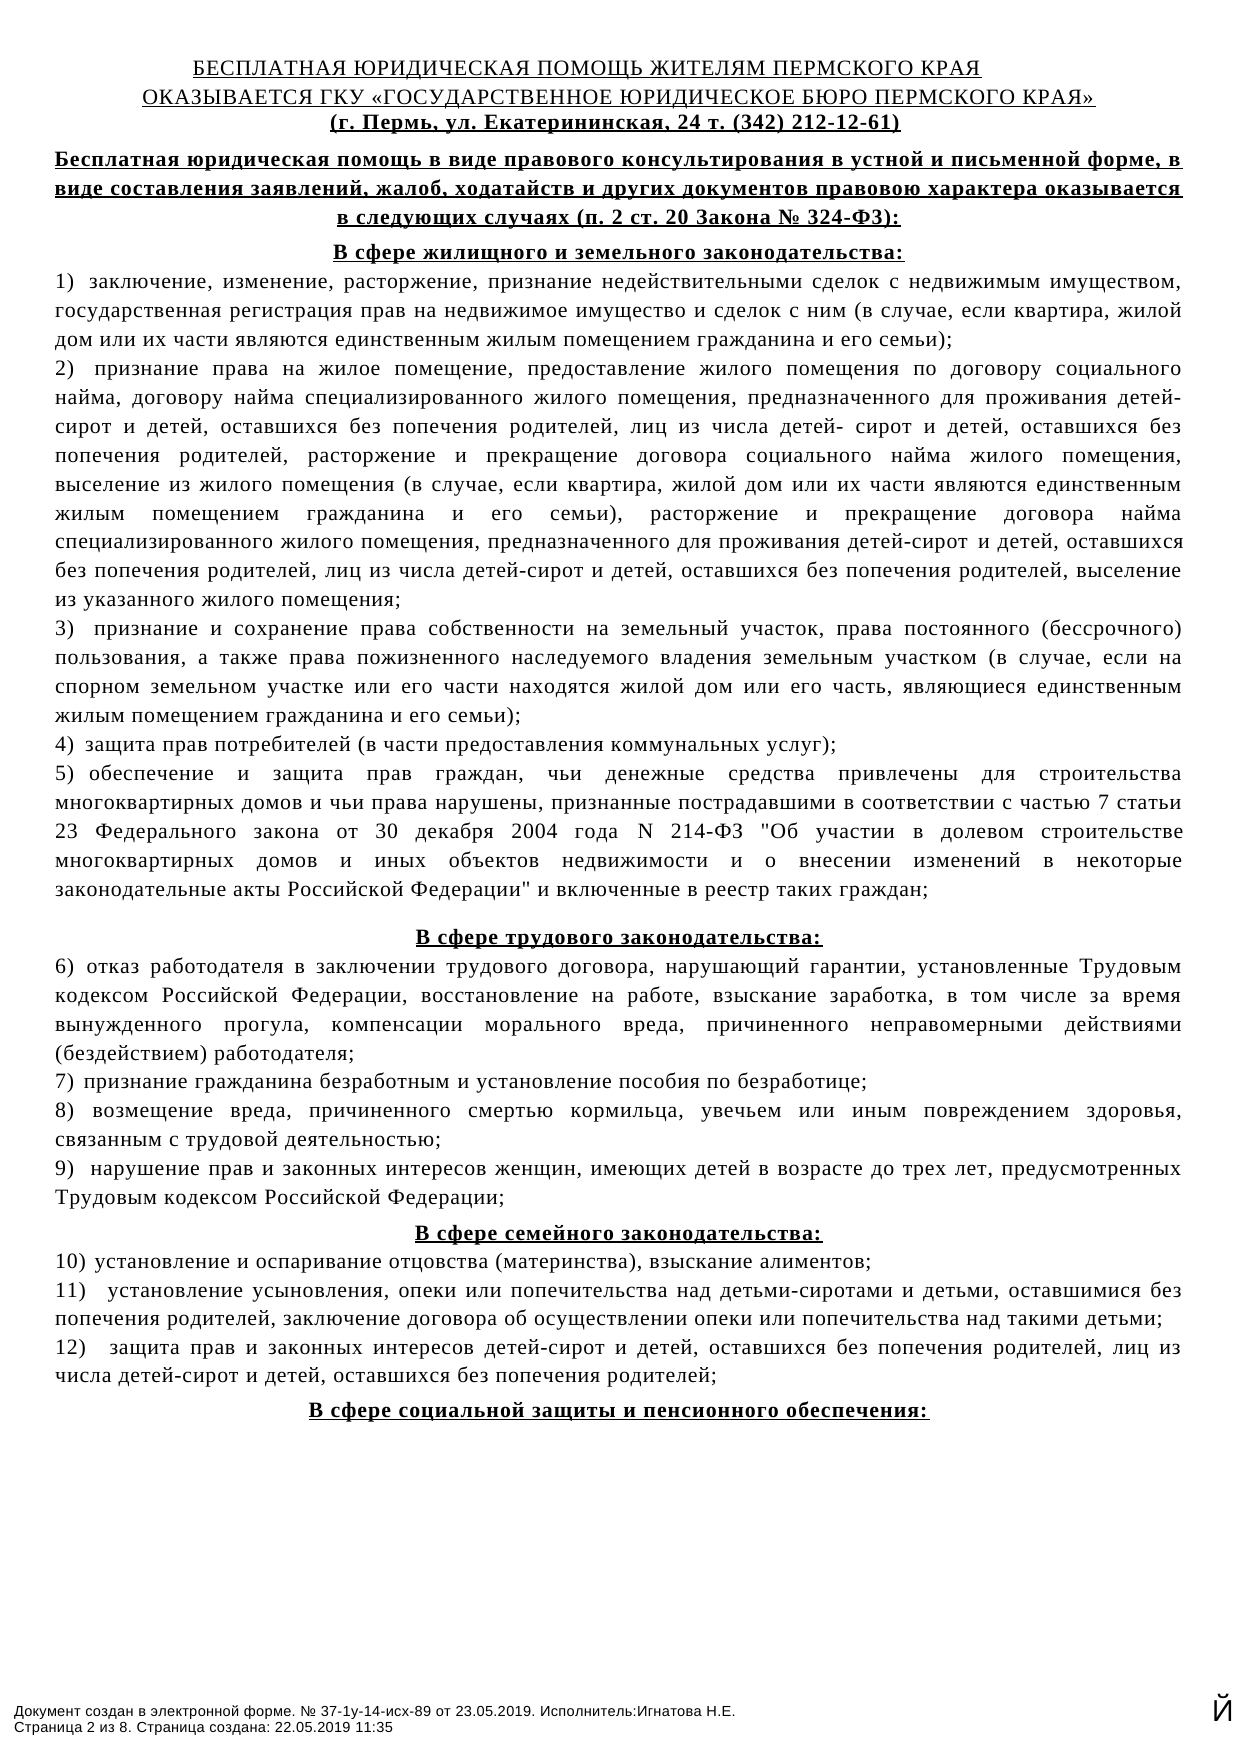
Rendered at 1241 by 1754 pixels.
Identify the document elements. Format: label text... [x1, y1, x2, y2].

text В сфере социальной защиты и пенсионного обеспечения: [53, 1400, 1184, 1422]
text В сфере семейного законодательства: [53, 1217, 1184, 1246]
text Бесплатная юридическая помощь в виде правового консультирования в устной и письменной форме, в виде составления заявлений, жалоб, ходатайств и других документов правовою характера оказывается в следующих случаях (п. 2 ст. 20 Закона № 324-Ф3): [53, 143, 1184, 230]
text (г. Пермь, ул. Екатерининская, 24 т. (342) 212-12-61) [330, 112, 1186, 133]
text В сфере трудового законодательства: [53, 921, 1184, 950]
list признание права на жилое помещение, предоставление жилого помещения по договору социального найма, договору найма специализированного жилого помещения, предназначенного для проживания детей-сирот и детей, оставшихся без попечения родителей, лиц из числа детей- сирот и детей, оставшихся без попечения родителей, расторжение и прекращение договора социального найма жилого помещения, выселение из жилого помещения (в случае, если квартира, жилой дом или их части являются единственным жилым помещением гражданина и его семьи), расторжение и прекращение договора найма специализированного жилого помещения, предназначенного для проживания детей-сирот и детей, оставшихся без попечения родителей, лиц из числа детей-сирот и детей, оставшихся без попечения родителей, выселение из указанного жилого помещения; [55, 352, 1184, 613]
text ОКАЗЫВАЕТСЯ ГКУ «ГОСУДАРСТВЕННОЕ ЮРИДИЧЕСКОЕ БЮРО ПЕРМСКОГО КРАЯ» [53, 87, 1184, 109]
list возмещение вреда, причиненного смертью кормильца, увечьем или иным повреждением здоровья, связанным с трудовой деятельностью; [55, 1095, 1184, 1153]
text БЕСПЛАТНАЯ ЮРИДИЧЕСКАЯ ПОМОЩЬ ЖИТЕЛЯМ ПЕРМСКОГО КРАЯ [192, 58, 981, 77]
text В сфере жилищного и земельного законодательства: [53, 236, 1184, 265]
list установление усыновления, опеки или попечительства над детьми-сиротами и детьми, оставшимися без попечения родителей, заключение договора об осуществлении опеки или попечительства над такими детьми; [55, 1274, 1184, 1331]
list обеспечение и защита прав граждан, чьи денежные средства привлечены для строительства многоквартирных домов и чьи права нарушены, признанные пострадавшими в соответствии с частью 7 статьи 23 Федерального закона от 30 декабря 2004 года N 214-ФЗ "Об участии в долевом строительстве многоквартирных домов и иных объектов недвижимости и о внесении изменений в некоторые законодательные акты Российской Федерации" и включенные в реестр таких граждан; [55, 757, 1184, 902]
list установление и оспаривание отцовства (материнства), взыскание алиментов; [55, 1246, 1186, 1274]
list отказ работодателя в заключении трудового договора, нарушающий гарантии, установленные Трудовым кодексом Российской Федерации, восстановление на работе, взыскание заработка, в том числе за время вынужденного прогула, компенсации морального вреда, причиненного неправомерными действиями (бездействием) работодателя; [55, 950, 1184, 1066]
list заключение, изменение, расторжение, признание недействительными сделок с недвижимым имуществом, государственная регистрация прав на недвижимое имущество и сделок с ним (в случае, если квартира, жилой дом или их части являются единственным жилым помещением гражданина и его семьи); [55, 265, 1184, 352]
list признание гражданина безработным и установление пособия по безработице; [55, 1066, 1186, 1095]
list признание и сохранение права собственности на земельный участок, права постоянного (бессрочного) пользования, а также права пожизненного наследуемого владения земельным участком (в случае, если на спорном земельном участке или его части находятся жилой дом или его часть, являющиеся единственным жилым помещением гражданина и его семьи); [55, 613, 1184, 728]
list нарушение прав и законных интересов женщин, имеющих детей в возрасте до трех лет, предусмотренных Трудовым кодексом Российской Федерации; [55, 1153, 1184, 1211]
list защита прав и законных интересов детей-сирот и детей, оставшихся без попечения родителей, лиц из числа детей-сирот и детей, оставшихся без попечения родителей; [55, 1331, 1184, 1388]
text Документ создан в электронной форме. № 37-1у-14-исх-89 от 23.05.2019. Исполнитель:Игнатова Н.Е. [14, 1703, 807, 1719]
text Страница 2 из 8. Страница создана: 22.05.2019 11:35 [14, 1719, 807, 1736]
list защита прав потребителей (в части предоставления коммунальных услуг); [55, 728, 1186, 757]
text Й [1211, 1698, 1234, 1727]
